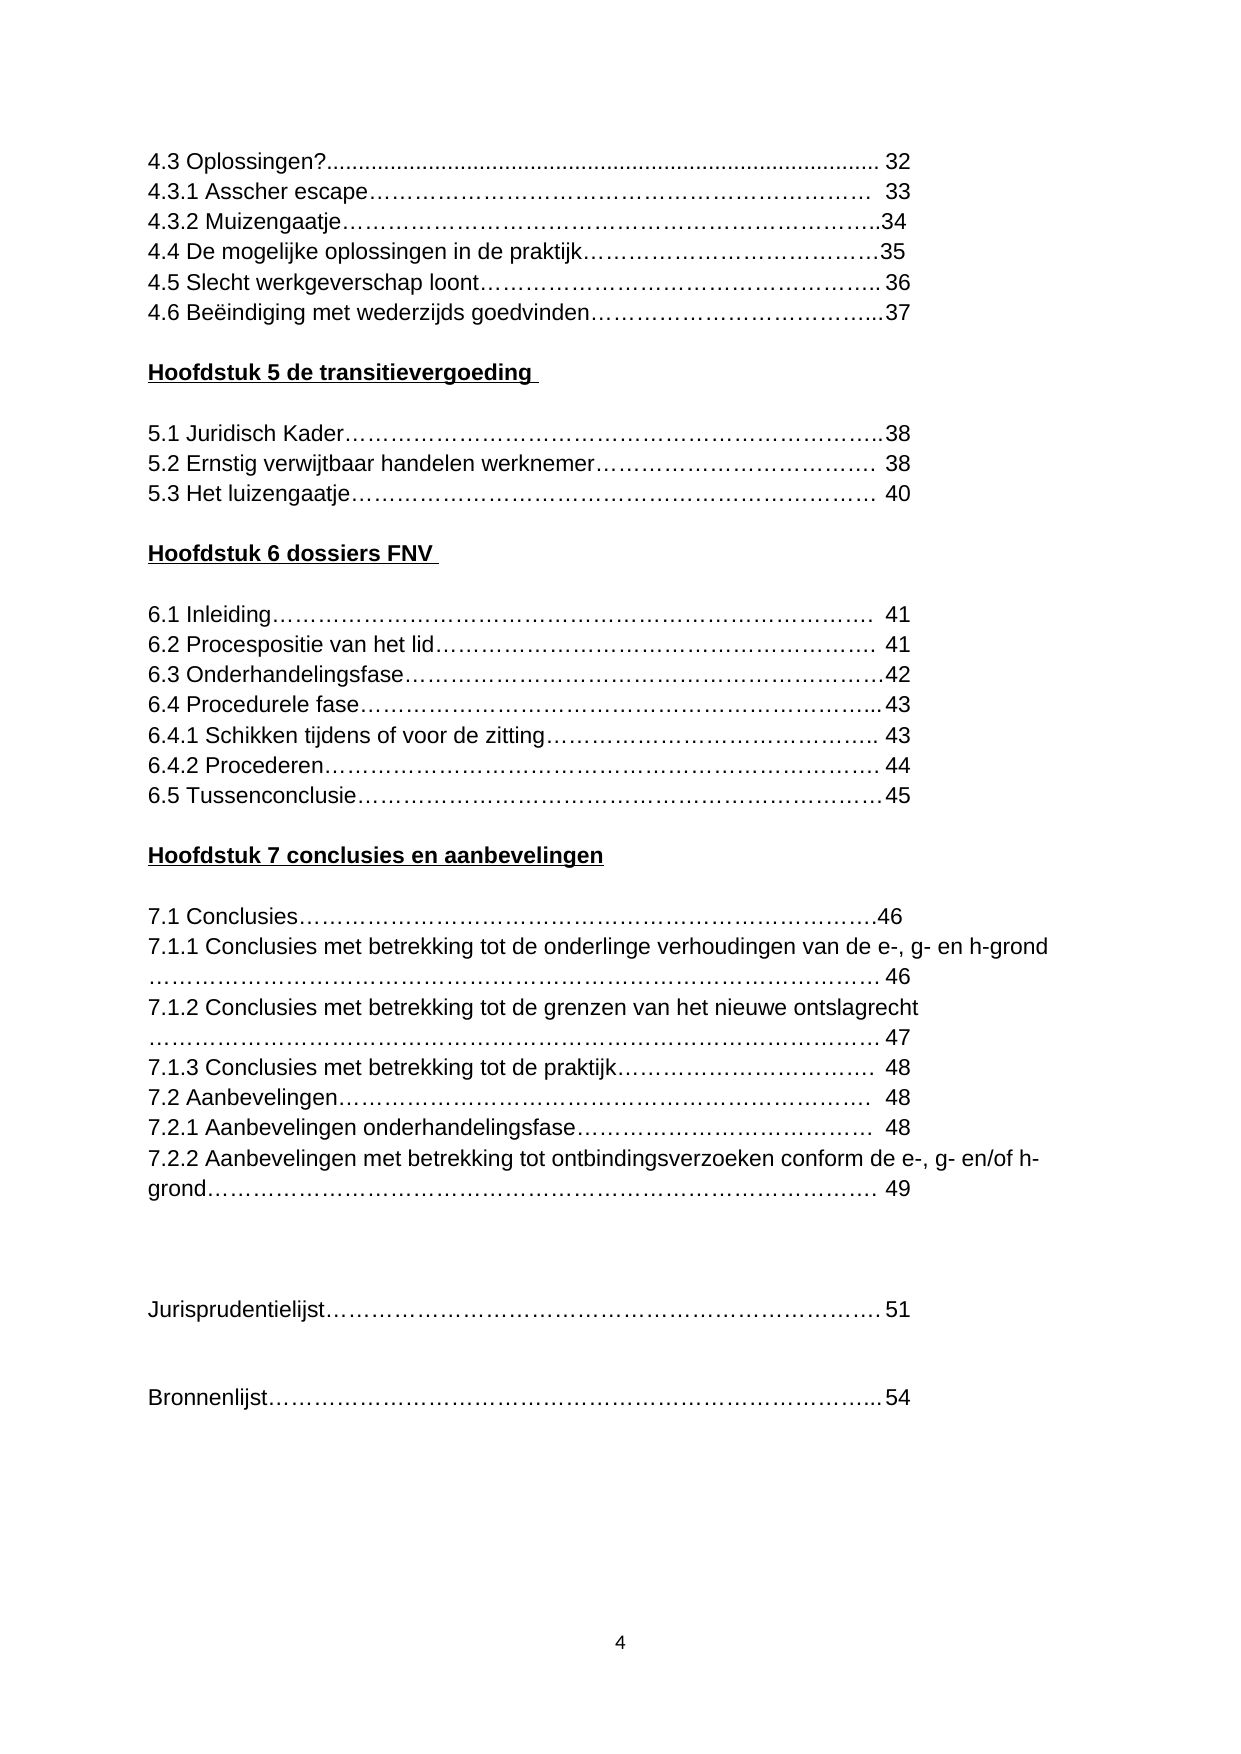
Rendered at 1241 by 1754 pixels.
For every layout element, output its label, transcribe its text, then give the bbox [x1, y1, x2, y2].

text 4.4 De mogelijke oplossingen in de praktijk…………………………………35 [148, 238, 1093, 264]
text 7.1.3 Conclusies met betrekking tot de praktijk……………………………. 48 [148, 1054, 1093, 1080]
text 5.1 Juridisch Kader…………………………………………………………….. 38 [148, 419, 1093, 446]
text Bronnenlijst……………………………………………………………………... 54 [148, 1381, 1093, 1410]
text 7.2.1 Aanbevelingen onderhandelingsfase………………………………… 48 [148, 1114, 1093, 1141]
text 6.4 Procedurele fase…………………………………………………………... 43 [148, 691, 1093, 718]
text …………………………………………………………………………………… 47 [148, 1024, 1093, 1050]
text Hoofdstuk 5 de transitievergoeding [148, 359, 1093, 385]
text 4.3 Oplossingen?....................................................................................... 32 [148, 148, 1093, 174]
text Jurisprudentielijst………………………………………………………………. 51 [148, 1293, 1093, 1323]
text Hoofdstuk 7 conclusies en aanbevelingen [148, 842, 1093, 869]
text 7.2 Aanbevelingen……………………………………………………………. 48 [148, 1084, 1093, 1110]
text 4.3.2 Muizengaatje……………………………………………………………..34 [148, 208, 1093, 234]
text 6.5 Tussenconclusie…………………………………………………………… 45 [148, 782, 1093, 808]
text 7.1 Conclusies………………………………………………………………….46 [148, 903, 1093, 929]
text 7.1.2 Conclusies met betrekking tot de grenzen van het nieuwe ontslagrecht [148, 993, 1093, 1020]
text 4.3.1 Asscher escape………………………………………………………… 33 [148, 178, 1093, 204]
text 7.2.2 Aanbevelingen met betrekking tot ontbindingsverzoeken conform de e-, g- en/of h-grond……………………………………………………………………………. 49 [148, 1144, 1093, 1201]
text 6.1 Inleiding……………………………………………………………………. 41 [148, 601, 1093, 627]
text Hoofdstuk 6 dossiers FNV [148, 540, 1093, 567]
text 6.2 Procespositie van het lid…………………………………………………. 41 [148, 631, 1093, 657]
text 6.3 Onderhandelingsfase……………………………………………………… 42 [148, 661, 1093, 687]
text 7.1.1 Conclusies met betrekking tot de onderlinge verhoudingen van de e-, g- en h-grond [148, 933, 1093, 959]
text 6.4.2 Procederen………………………………………………………………. 44 [148, 752, 1093, 778]
text 6.4.1 Schikken tijdens of voor de zitting…………………………………….. 43 [148, 722, 1093, 748]
text 4.6 Beëindiging met wederzijds goedvinden………………………………... 37 [148, 299, 1093, 325]
text 4.5 Slecht werkgeverschap loont…………………………………………….. 36 [148, 268, 1093, 295]
text 5.2 Ernstig verwijtbaar handelen werknemer………………………………. 38 [148, 450, 1093, 476]
text 5.3 Het luizengaatje…………………………………………………………… 40 [148, 480, 1093, 506]
text …………………………………………………………………………………… 46 [148, 963, 1093, 989]
